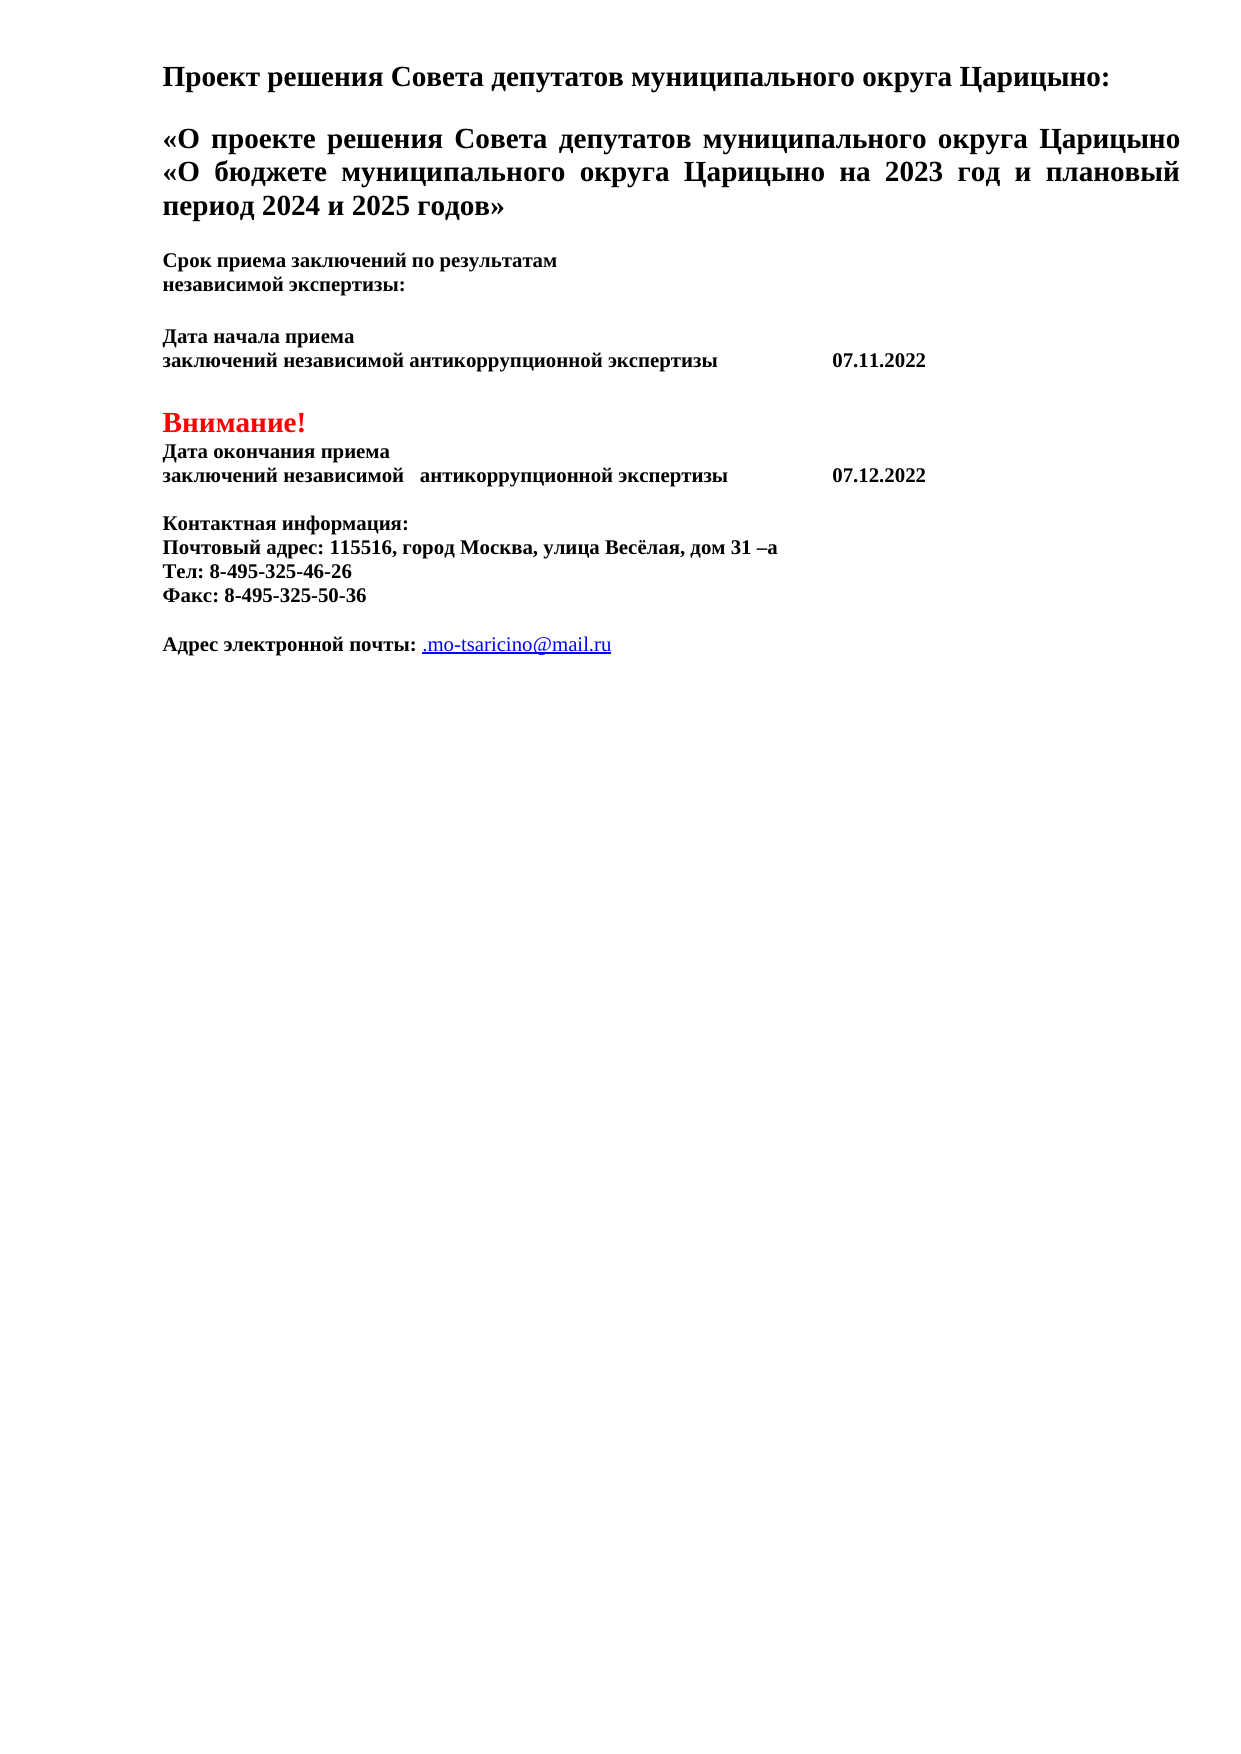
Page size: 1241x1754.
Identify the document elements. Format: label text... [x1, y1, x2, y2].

text Внимание! [162, 406, 1181, 439]
text «О проекте решения Совета депутатов муниципального округа Царицыно «О бюджете муниципального округа Царицыно на 2023 год и плановый период 2024 и 2025 годов» [162, 121, 1181, 221]
text независимой экспертизы: [162, 272, 1181, 296]
text Почтовый адрес: 115516, город Москва, улица Весёлая, дом 31 –а [162, 535, 1181, 559]
text Контактная информация: [162, 511, 1181, 535]
text Факс: 8-495-325-50-36 [162, 583, 1181, 607]
text Срок приема заключений по результатам [162, 248, 1181, 272]
text Дата начала приема [162, 324, 1181, 348]
text заключений независимой антикоррупционной экспертизы 07.12.2022 [162, 463, 1181, 487]
text заключений независимой антикоррупционной экспертизы 07.11.2022 [162, 348, 1181, 372]
text Дата окончания приема [162, 439, 1181, 463]
text Тел: 8-495-325-46-26 [162, 559, 1181, 583]
text Адрес электронной почты: .mo-tsaricino@mail.ru [162, 632, 1181, 656]
text Проект решения Совета депутатов муниципального округа Царицыно: [162, 59, 1181, 93]
